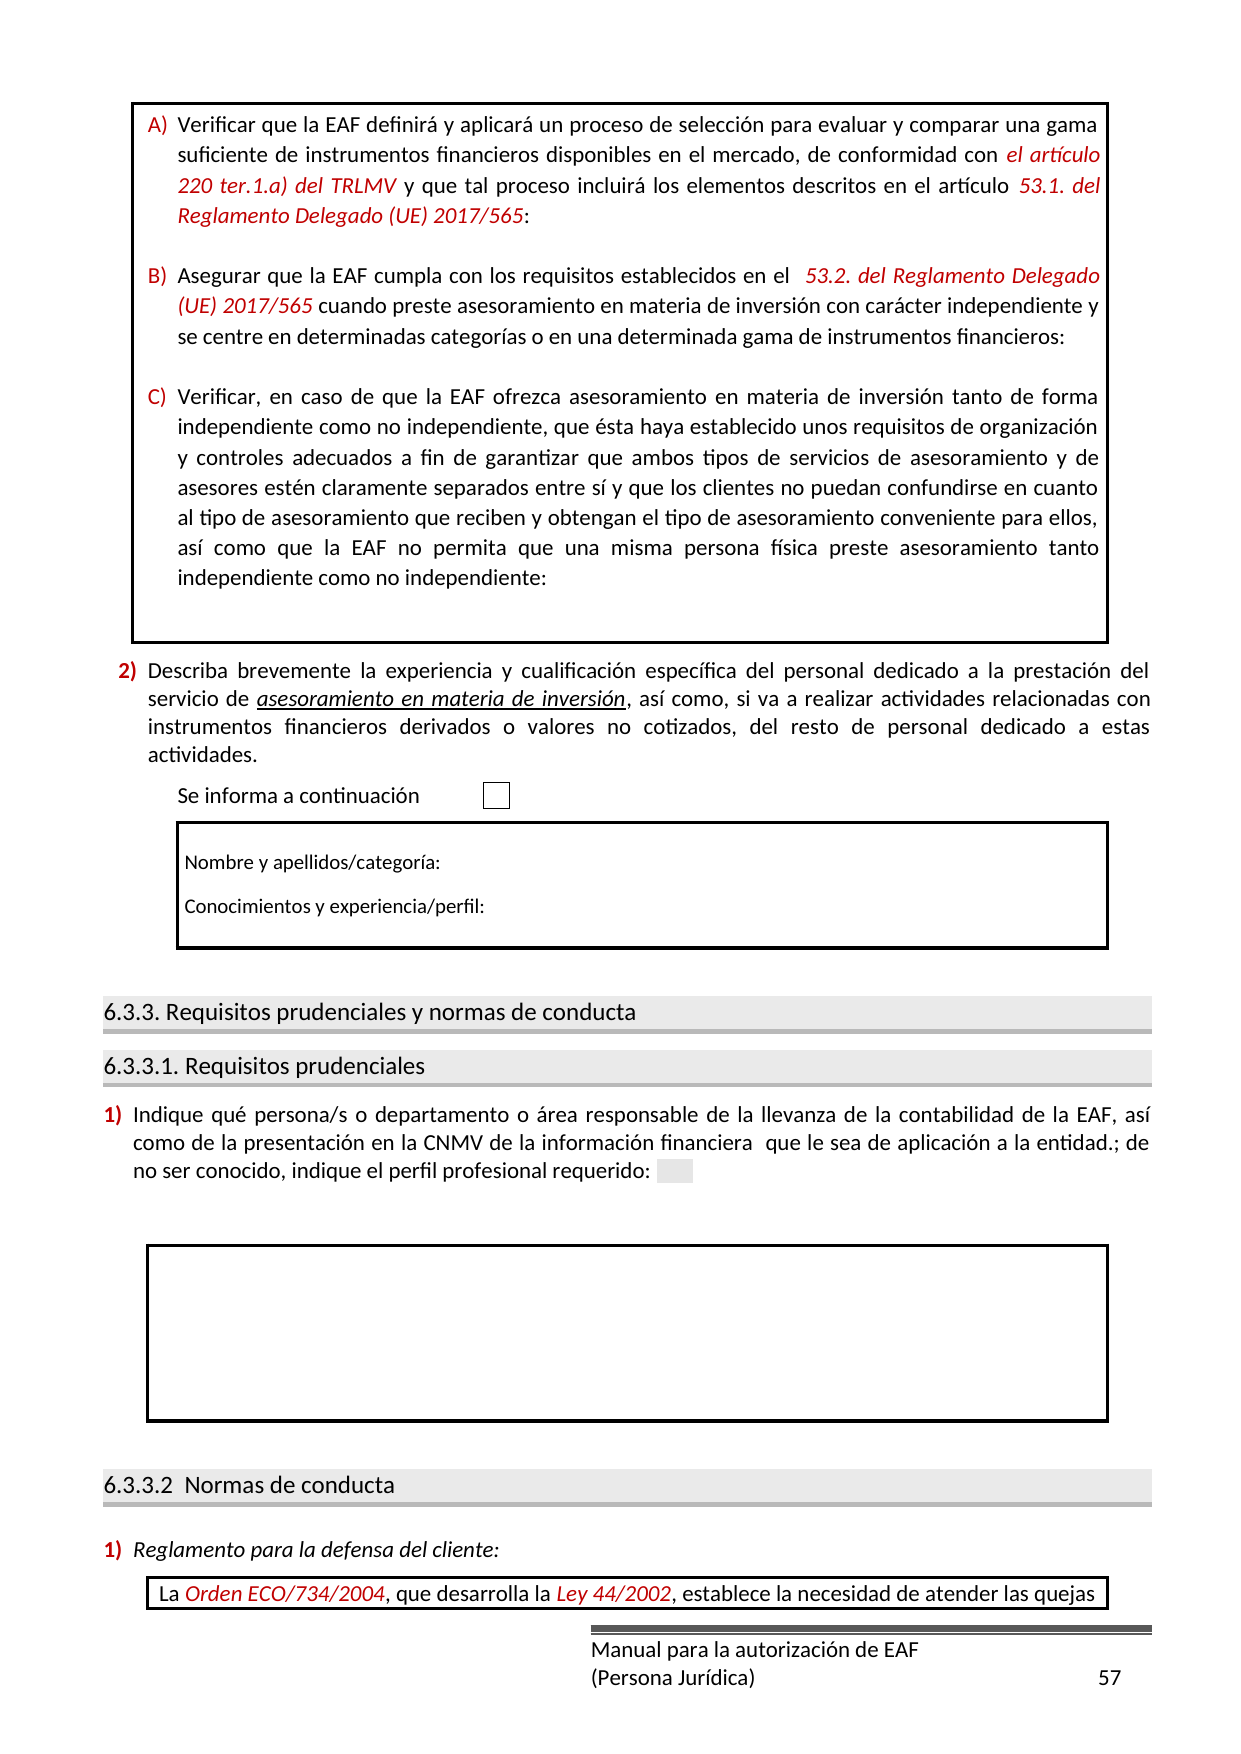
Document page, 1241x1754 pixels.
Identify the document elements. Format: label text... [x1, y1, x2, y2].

text Se informa a continuación [177, 781, 1152, 809]
list Indique qué persona/s o departamento o área responsable de la llevanza de la contabilidad de la EAF, así como de la presentación en la CNMV de la información financiera que le sea de aplicación a la entidad.; de no ser conocido, indique el perfil profesional requerido: [103, 1100, 1152, 1184]
subtitle 6.3.3. Requisitos prudenciales y normas de conducta [103, 996, 1152, 1029]
table_header Verificar que la EAF definirá y aplicará un proceso de selección para evaluar y comparar una gama suficiente de instrumentos financieros disponibles en el mercado, de conformidad con el artículo 220 ter.1.a) del TRLMV y que tal proceso incluirá los elementos descritos en el artículo 53.1. del Reglamento Delegado (UE) 2017/565: Asegurar que la EAF cumpla con los requisitos establecidos en el 53.2. del Reglamento Delegado (UE) 2017/565 cuando preste asesoramiento en materia de inversión con carácter independiente y se centre en determinadas categorías o en una determinada gama de instrumentos financieros: Verificar, en caso de que la EAF ofrezca asesoramiento en materia de inversión tanto de forma independiente como no independiente, que ésta haya establecido unos requisitos de organización y controles adecuados a fin de garantizar que ambos tipos de servicios de asesoramiento y de asesores estén claramente separados entre sí y que los clientes no puedan confundirse en cuanto al tipo de asesoramiento que reciben y obtengan el tipo de asesoramiento conveniente para ellos, así como que la EAF no permita que una misma persona física preste asesoramiento tanto independiente como no independiente: [134, 105, 1106, 641]
table_header Nombre y apellidos/categoría: Conocimientos y experiencia/perfil: [179, 824, 1106, 946]
list Reglamento para la defensa del cliente: [103, 1536, 1152, 1564]
list Describa brevemente la experiencia y cualificación específica del personal dedicado a la prestación del servicio de asesoramiento en materia de inversión, así como, si va a realizar actividades relacionadas con instrumentos financieros derivados o valores no cotizados, del resto de personal dedicado a estas actividades. [118, 656, 1152, 768]
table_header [149, 1579, 1106, 1607]
subtitle 6.3.3.1. Requisitos prudenciales [103, 1050, 1152, 1083]
subtitle 6.3.3.2 Normas de conducta [103, 1469, 1152, 1502]
table_header [149, 1247, 1106, 1419]
